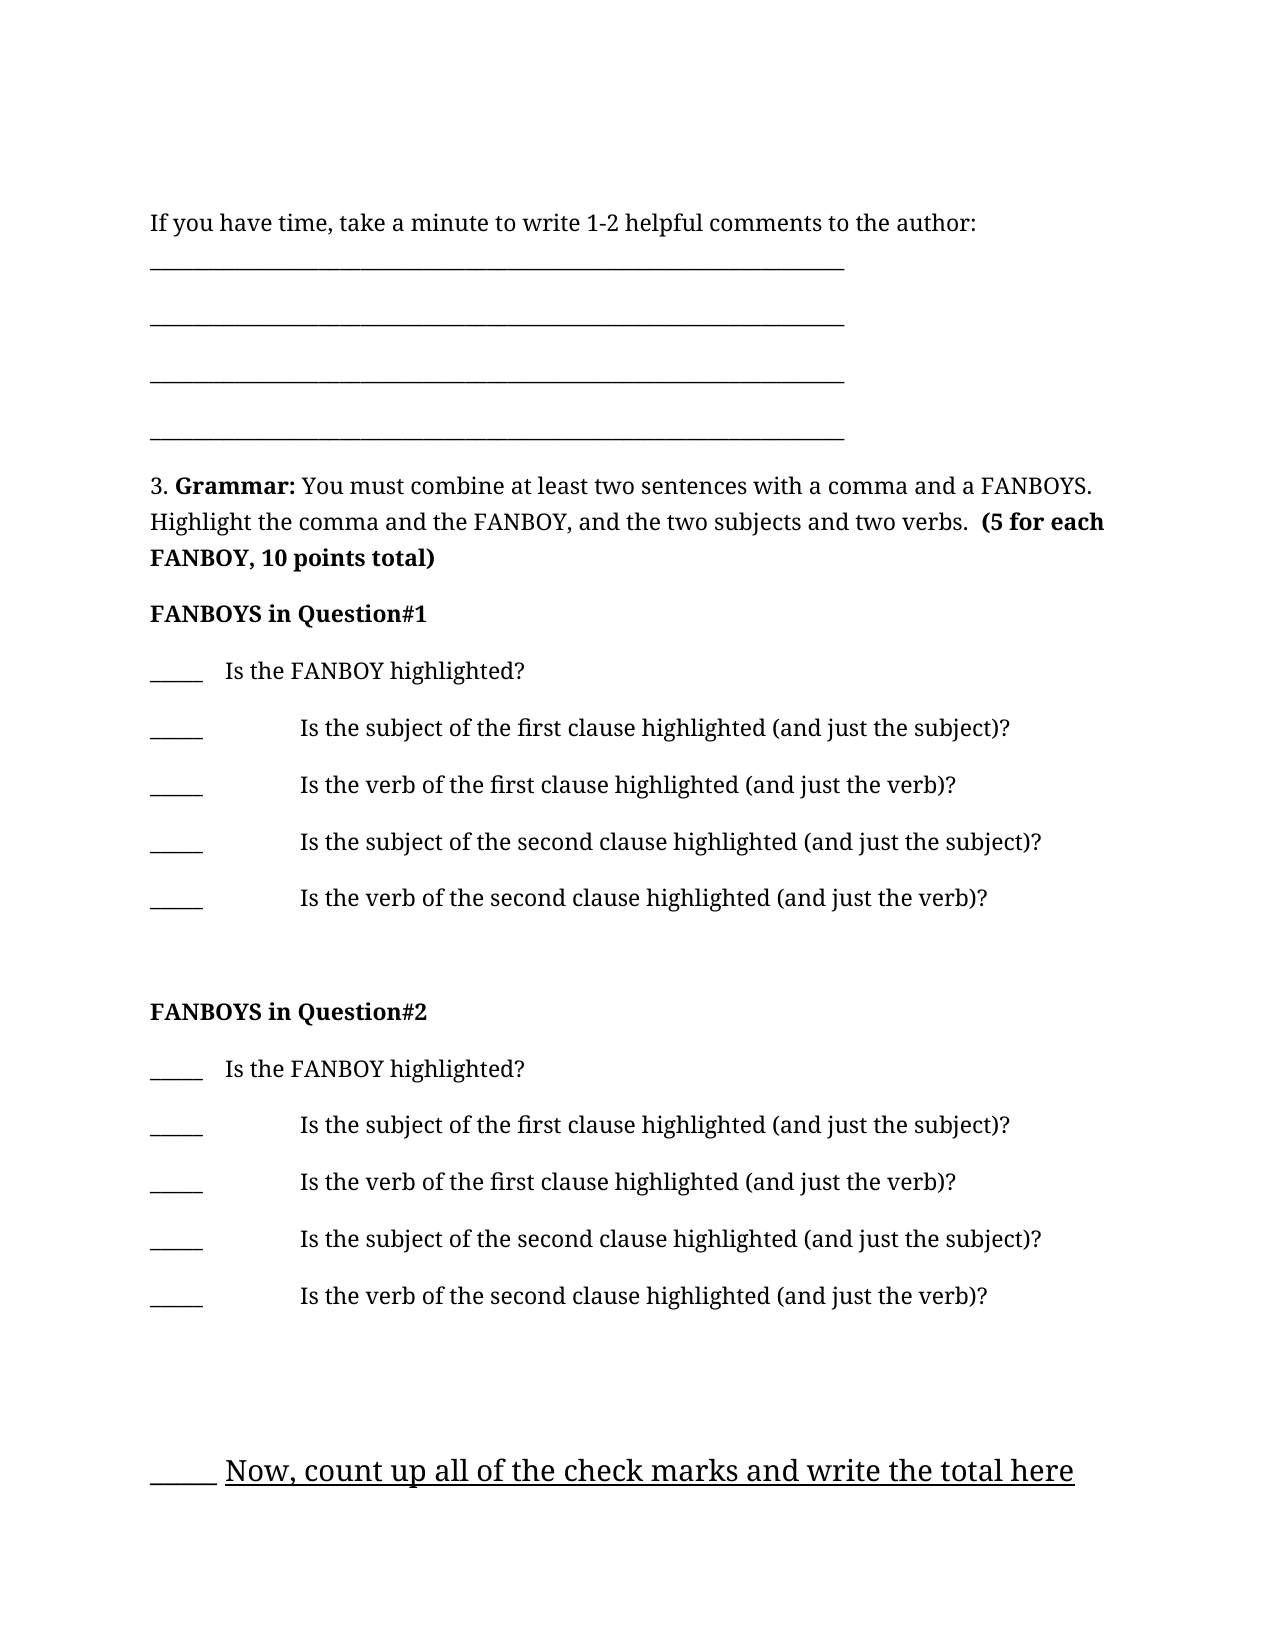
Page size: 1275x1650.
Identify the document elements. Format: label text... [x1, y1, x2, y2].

text _____ Is the FANBOY highlighted? [150, 655, 1125, 686]
text _____ Is the verb of the second clause highlighted (and just the verb)? [150, 882, 1125, 913]
text _____ Is the verb of the first clause highlighted (and just the verb)? [150, 1166, 1125, 1197]
text 3. Grammar: You must combine at least two sentences with a comma and a FANBOYS. Highlight the comma and the FANBOY, and the two subjects and two verbs. (5 for each FANBOY, 10 points total) [150, 470, 1125, 573]
text __________________________________________________________________ [150, 413, 1125, 444]
text __________________________________________________________________ [150, 356, 1125, 387]
text __________________________________________________________________ [150, 299, 1125, 331]
text FANBOYS in Question#2 [150, 996, 1125, 1027]
text _____ Is the FANBOY highlighted? [150, 1053, 1125, 1084]
text _____ Is the subject of the first clause highlighted (and just the subject)? [150, 712, 1125, 743]
text FANBOYS in Question#1 [150, 598, 1125, 630]
text _____ Now, count up all of the check marks and write the total here [150, 1450, 1125, 1490]
text _____ Is the verb of the second clause highlighted (and just the verb)? [150, 1280, 1125, 1311]
text _____ Is the subject of the second clause highlighted (and just the subject)? [150, 826, 1125, 857]
text If you have time, take a minute to write 1-2 helpful comments to the author: __________________________________________________________________ [150, 207, 1125, 274]
text _____ Is the subject of the second clause highlighted (and just the subject)? [150, 1223, 1125, 1254]
text _____ Is the subject of the first clause highlighted (and just the subject)? [150, 1109, 1125, 1141]
text _____ Is the verb of the first clause highlighted (and just the verb)? [150, 769, 1125, 800]
